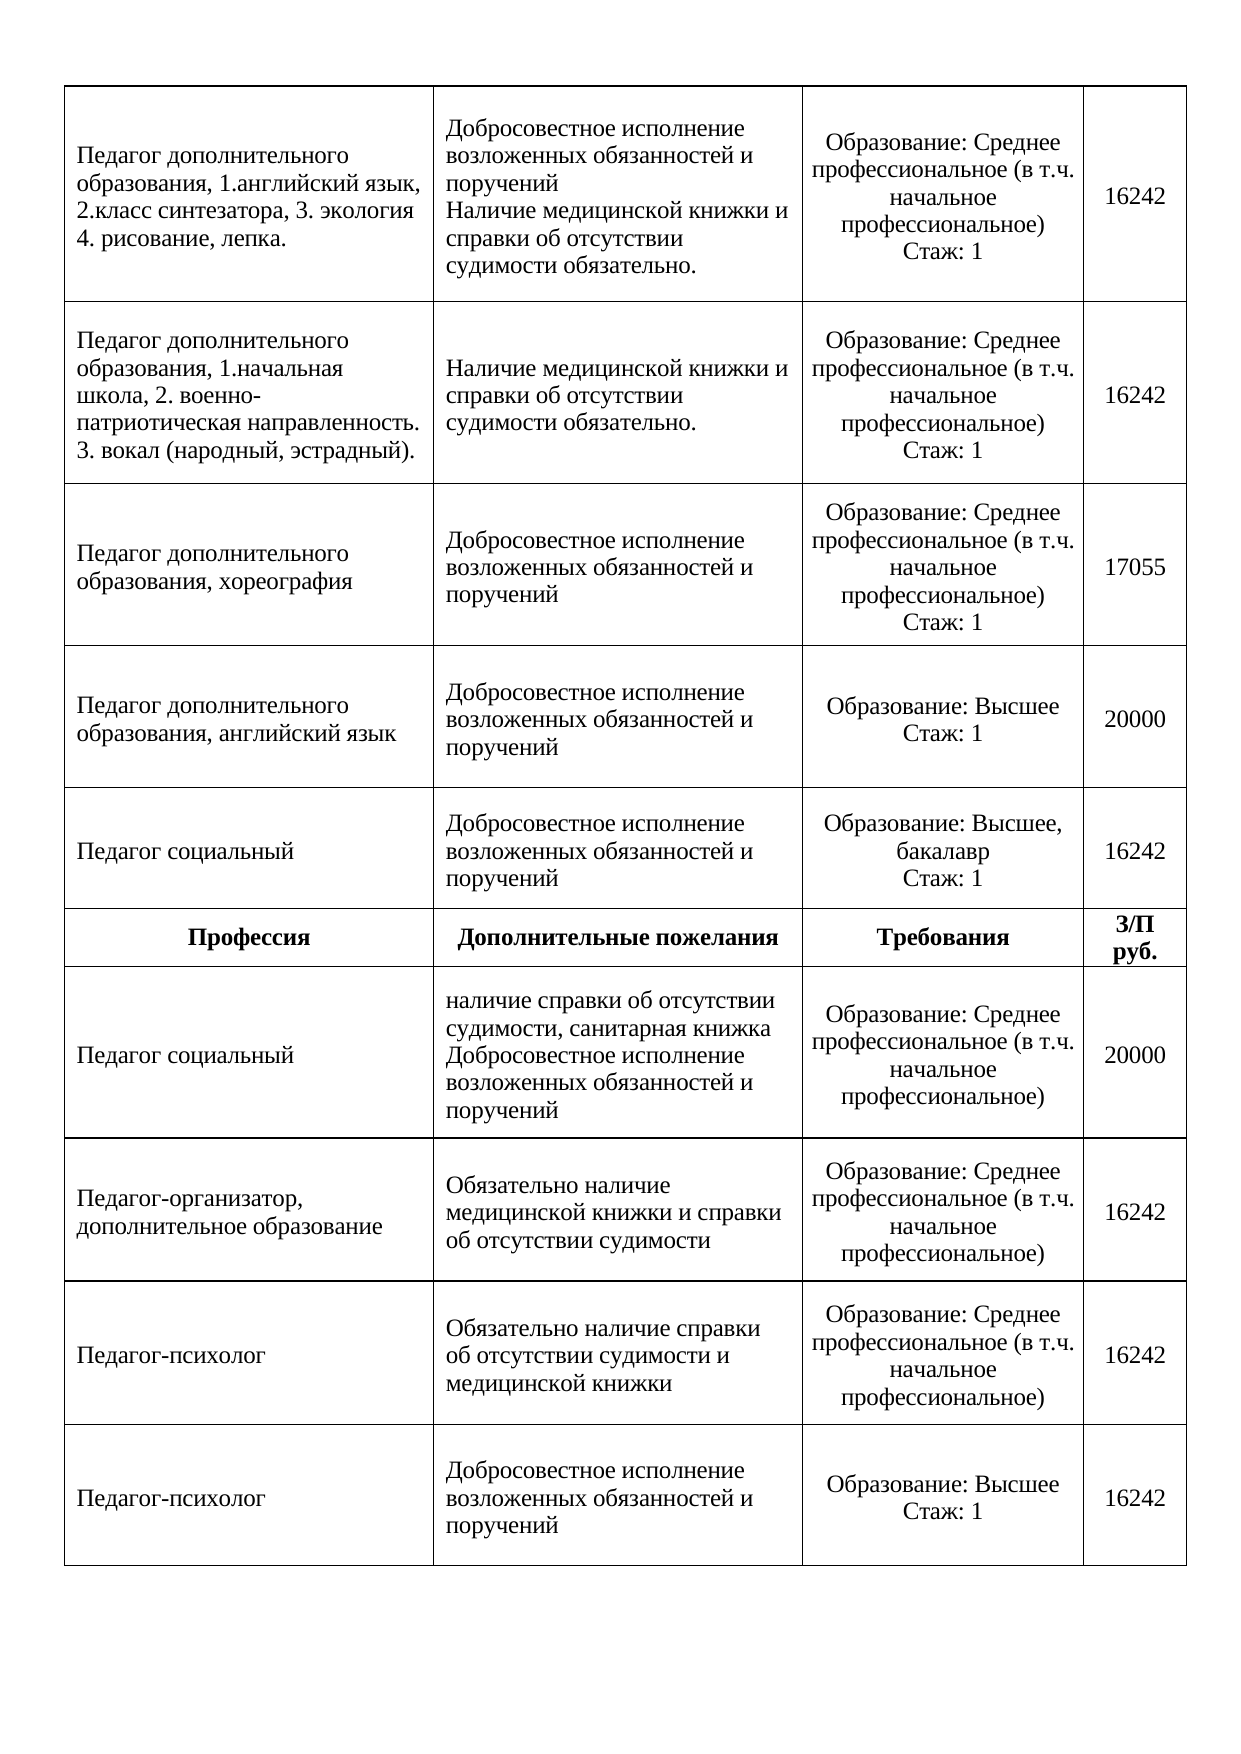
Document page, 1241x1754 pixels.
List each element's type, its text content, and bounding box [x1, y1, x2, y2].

table_cell Обязательно наличие медицинской книжки и справки об отсутствии судимости [434, 1139, 802, 1280]
table_cell 16242 [1084, 1139, 1186, 1280]
table_cell Образование: Среднее профессиональное (в т.ч. начальное профессиональное) [803, 1282, 1083, 1424]
table_cell Дополнительные пожелания [434, 909, 802, 966]
table_cell 16242 [1084, 788, 1186, 908]
table_cell 16242 [1084, 87, 1186, 301]
table_cell Педагог дополнительного образования, 1.начальная школа, 2. военно-патриотическая направленность. 3. вокал (народный, эстрадный). [65, 302, 433, 482]
table_cell Образование: Среднее профессиональное (в т.ч. начальное профессиональное) Стаж: 1 [803, 87, 1083, 301]
table_cell Педагог-психолог [65, 1282, 433, 1424]
table_cell Профессия [65, 909, 433, 966]
table_cell наличие справки об отсутствии судимости, санитарная книжка Добросовестное исполнение возложенных обязанностей и поручений [434, 967, 802, 1137]
table_cell 20000 [1084, 967, 1186, 1137]
table_cell 16242 [1084, 1282, 1186, 1424]
table_cell Добросовестное исполнение возложенных обязанностей и поручений [434, 646, 802, 787]
table_cell Образование: Среднее профессиональное (в т.ч. начальное профессиональное) [803, 1139, 1083, 1280]
table_cell Добросовестное исполнение возложенных обязанностей и поручений [434, 1425, 802, 1565]
table_cell Педагог дополнительного образования, хореография [65, 484, 433, 645]
table_cell Обязательно наличие справки об отсутствии судимости и медицинской книжки [434, 1282, 802, 1424]
table_cell 16242 [1084, 302, 1186, 482]
table_cell Педагог социальный [65, 967, 433, 1137]
table_cell Педагог социальный [65, 788, 433, 908]
table_cell Добросовестное исполнение возложенных обязанностей и поручений [434, 788, 802, 908]
table_cell 16242 [1084, 1425, 1186, 1565]
table_cell 20000 [1084, 646, 1186, 787]
table_cell Педагог дополнительного образования, 1.английский язык, 2.класс синтезатора, 3. экология 4. рисование, лепка. [65, 87, 433, 301]
table_cell Образование: Высшее Стаж: 1 [803, 1425, 1083, 1565]
table_cell Образование: Среднее профессиональное (в т.ч. начальное профессиональное) Стаж: 1 [803, 484, 1083, 645]
table_cell Образование: Среднее профессиональное (в т.ч. начальное профессиональное) [803, 967, 1083, 1137]
table_cell Педагог-организатор, дополнительное образование [65, 1139, 433, 1280]
table_cell Образование: Высшее, бакалавр Стаж: 1 [803, 788, 1083, 908]
table_cell Педагог дополнительного образования, английский язык [65, 646, 433, 787]
table_cell Добросовестное исполнение возложенных обязанностей и поручений [434, 484, 802, 645]
table_cell 17055 [1084, 484, 1186, 645]
table_cell Наличие медицинской книжки и справки об отсутствии судимости обязательно. [434, 302, 802, 482]
table_cell Образование: Среднее профессиональное (в т.ч. начальное профессиональное) Стаж: 1 [803, 302, 1083, 482]
table_cell Образование: Высшее Стаж: 1 [803, 646, 1083, 787]
table_cell Требования [803, 909, 1083, 966]
table_cell Добросовестное исполнение возложенных обязанностей и поручений Наличие медицинской книжки и справки об отсутствии судимости обязательно. [434, 87, 802, 301]
table_cell З/П руб. [1084, 909, 1186, 966]
table_cell Педагог-психолог [65, 1425, 433, 1565]
